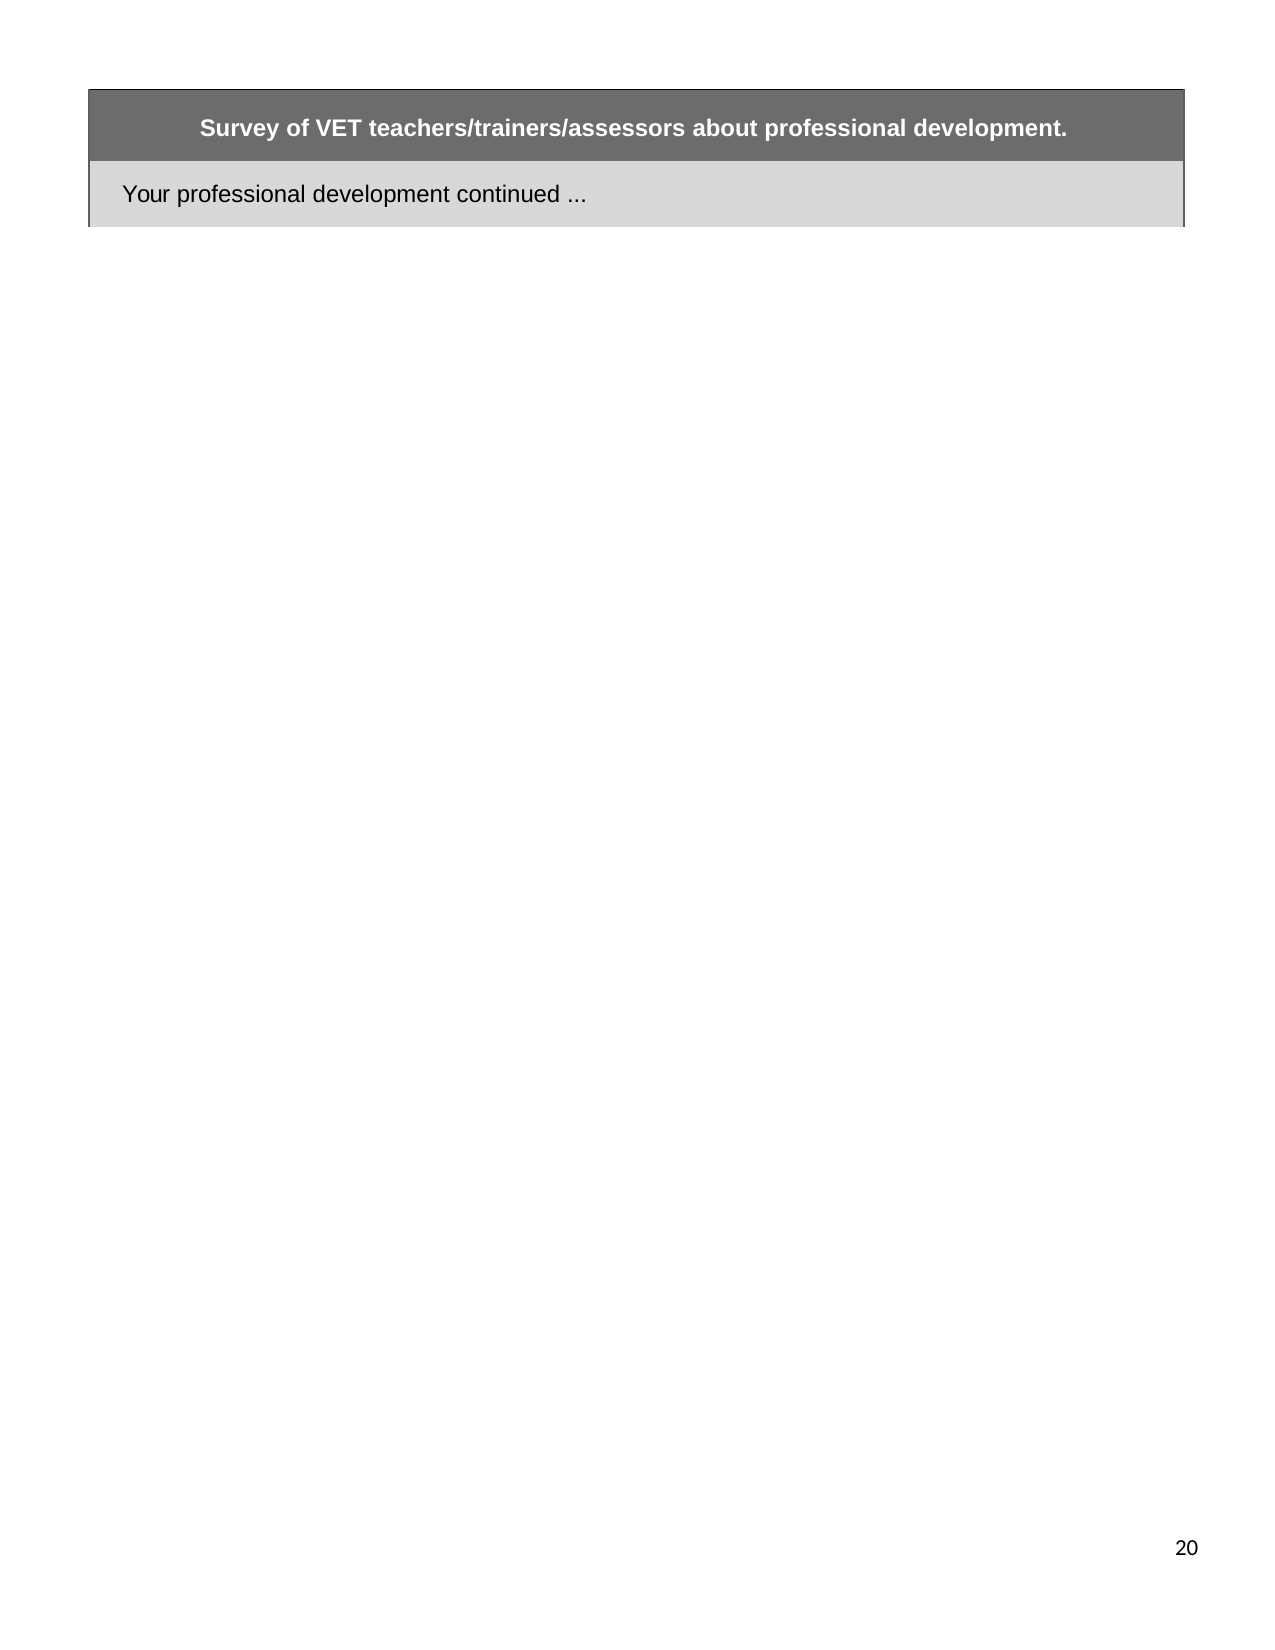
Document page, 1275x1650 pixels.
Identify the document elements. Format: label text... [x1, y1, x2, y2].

table_header Survey of VET teachers/trainers/assessors about professional development. [90, 90, 1183, 161]
table_cell Your professional development continued ... [90, 161, 1183, 227]
